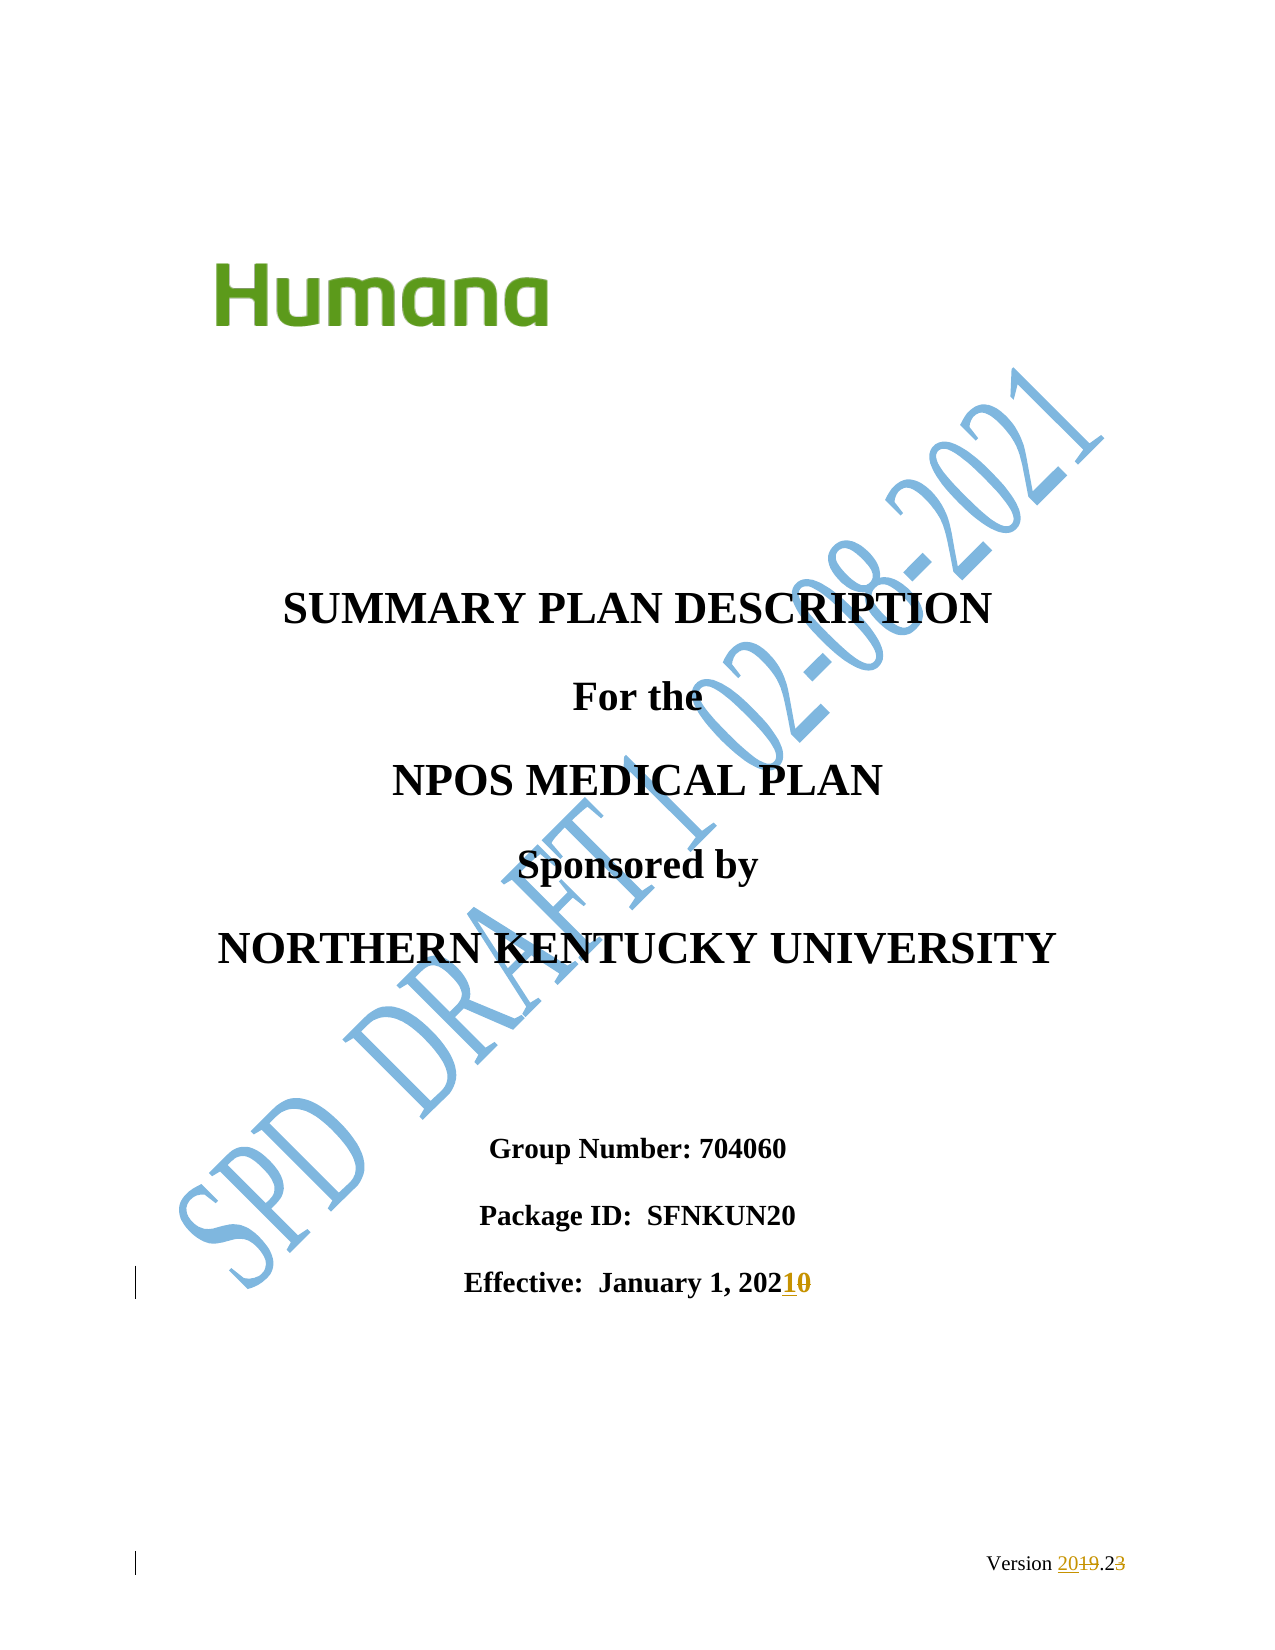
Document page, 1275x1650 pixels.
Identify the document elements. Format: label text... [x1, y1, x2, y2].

text Sponsored by [150, 839, 1125, 887]
text Package ID: SFNKUN20 [150, 1198, 1125, 1232]
text NPOS MEDICAL PLAN [150, 753, 1125, 806]
text NORTHERN KENTUCKY UNIVERSITY [150, 921, 1125, 973]
text Effective: January 1, 202 [150, 1266, 1125, 1299]
text For the [150, 671, 1125, 719]
text SUMMARY PLAN DESCRIPTION [150, 580, 1125, 633]
text Group Number: 704060 [150, 1131, 1125, 1165]
picture [150, 202, 615, 389]
